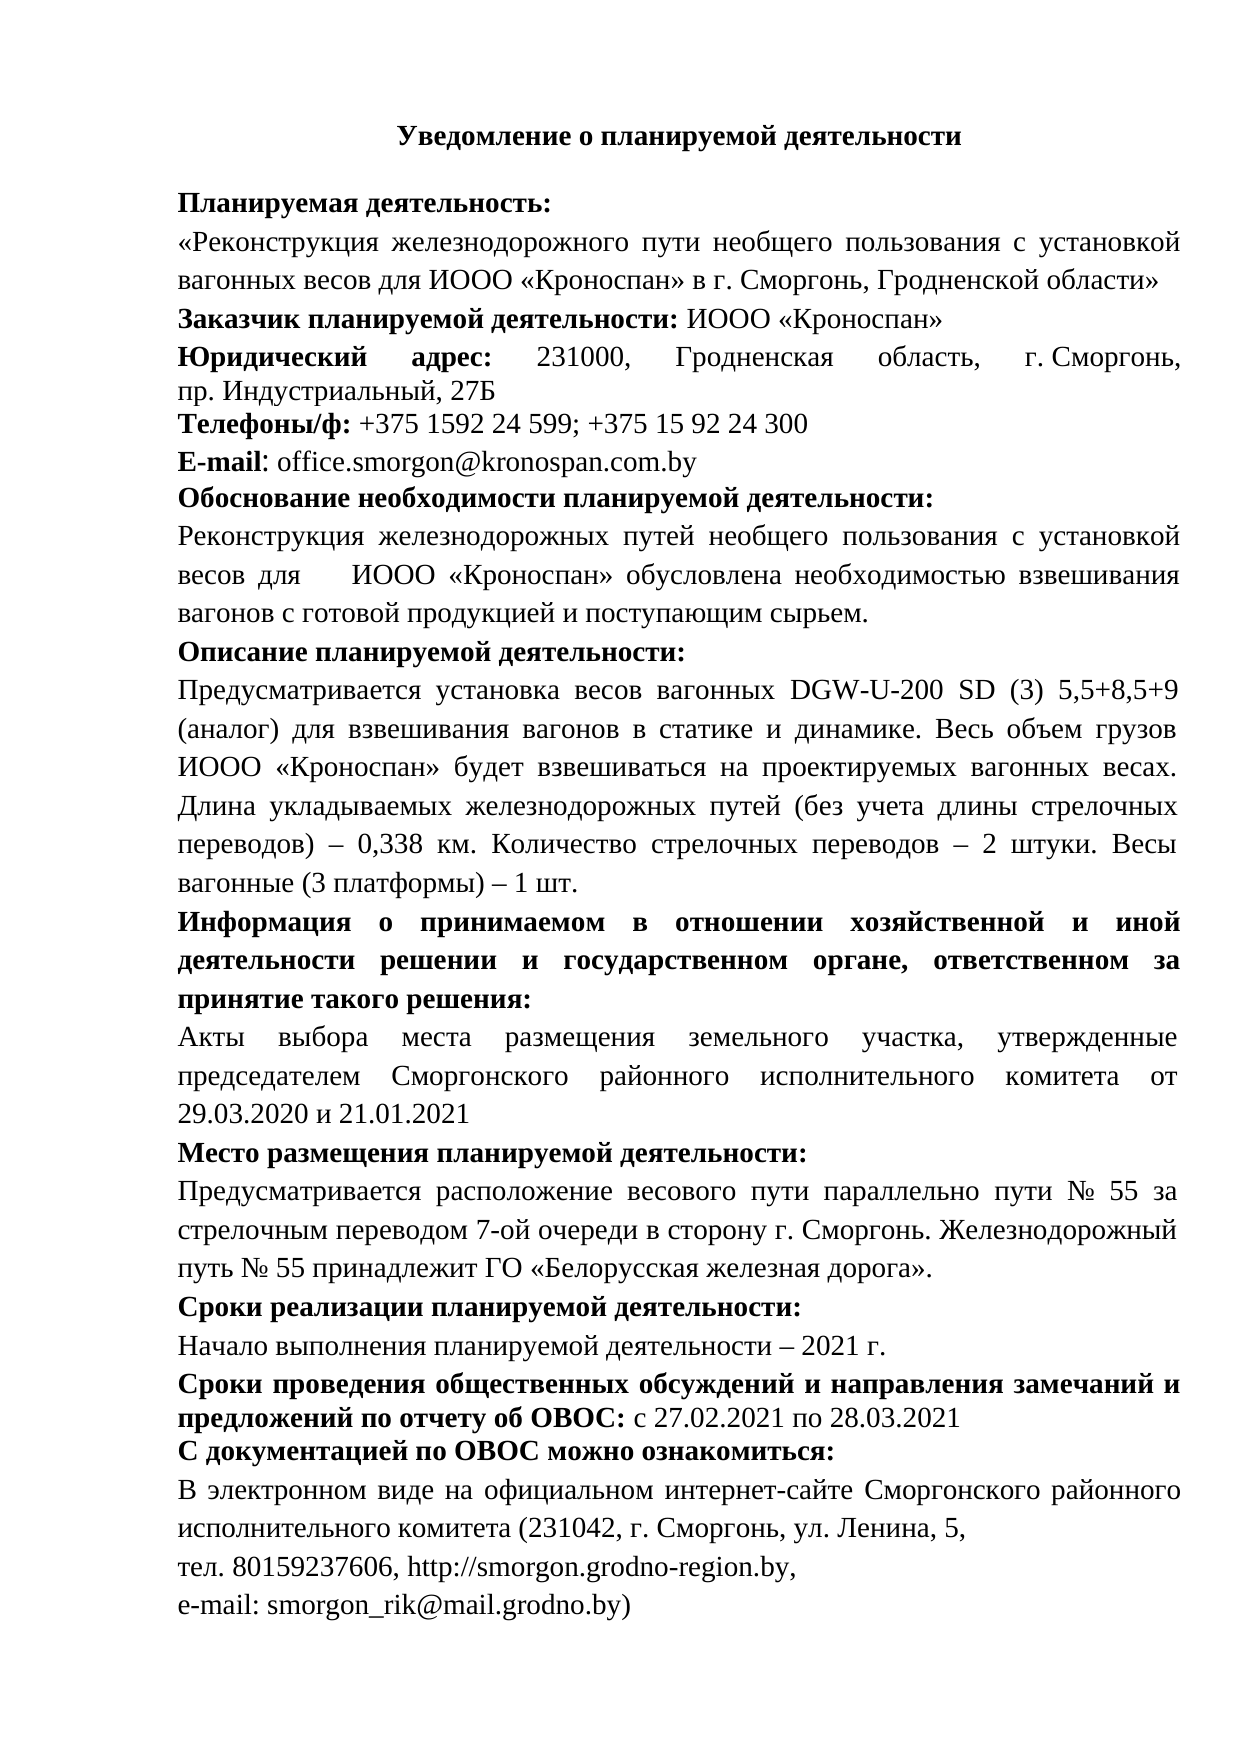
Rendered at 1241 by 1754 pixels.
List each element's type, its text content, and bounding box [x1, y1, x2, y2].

text Начало выполнения планируемой деятельности – 2021 г. [177, 1328, 1181, 1361]
text Предусматривается расположение весового пути параллельно пути № 55 за стрелочным переводом 7-ой очереди в сторону г. Сморгонь. Железнодорожный путь № 55 принадлежит ГО «Белорусская железная дорога». [177, 1173, 1178, 1284]
text тел. 80159237606, http://smorgon.grodno-region.by, [177, 1549, 1181, 1582]
list Акты выбора места размещения земельного участка, утвержденные председателем Сморгонского районного исполнительного комитета от 29.03.2020 и 21.01.2021 [177, 1019, 1178, 1130]
text Место размещения планируемой деятельности: [177, 1135, 1181, 1168]
text В электронном виде на официальном интернет-сайте Сморгонского районного исполнительного комитета (231042, г. Сморгонь, ул. Ленина, 5, [177, 1472, 1181, 1544]
text Планируемая деятельность: [177, 185, 1181, 219]
text Заказчик планируемой деятельности: ИООО «Кроноспан» [177, 301, 1181, 334]
text Сроки проведения общественных обсуждений и направления замечаний и предложений по отчету об ОВОС: с 27.02.2021 по 28.03.2021 [177, 1366, 1181, 1433]
text С документацией по ОВОС можно ознакомиться: [177, 1433, 1181, 1467]
list Информация о принимаемом в отношении хозяйственной и иной деятельности решении и государственном органе, ответственном за принятие такого решения: [177, 904, 1181, 1014]
text «Реконструкция железнодорожного пути необщего пользования с установкой вагонных весов для ИООО «Кроноспан» в г. Сморгонь, Гродненской области» [177, 224, 1181, 296]
text Описание планируемой деятельности: [177, 634, 1181, 667]
text Обоснование необходимости планируемой деятельности: [177, 480, 1181, 513]
text e-mail: smorgon_rik@mail.grodno.by) [177, 1587, 1181, 1621]
text Телефоны/ф: +375 1592 24 599; +375 15 92 24 300 [358, 406, 1181, 440]
text Сроки реализации планируемой деятельности: [177, 1289, 1181, 1323]
text E-mail: office.smorgon@kronospan.com.by [277, 440, 1181, 480]
text Уведомление о планируемой деятельности [177, 118, 1181, 152]
text Юридический адрес: 231000, Гродненская область, г. Сморгонь, пр. Индустриальный, 27Б [177, 339, 1181, 406]
text Реконструкция железнодорожных путей необщего пользования с установкой весов для ИООО «Кроноспан» обусловлена необходимостью взвешивания вагонов с готовой продукцией и поступающим сырьем. [177, 518, 1181, 629]
text Предусматривается установка весов вагонных DGW-U-200 SD (3) 5,5+8,5+9 (аналог) для взвешивания вагонов в статике и динамике. Весь объем грузов ИООО «Кроноспан» будет взвешиваться на проектируемых вагонных весах. Длина укладываемых железнодорожных путей (без учета длины стрелочных переводов) – 0,338 км. Количество стрелочных переводов – 2 штуки. Весы вагонные (3 платформы) – 1 шт. [177, 672, 1178, 899]
